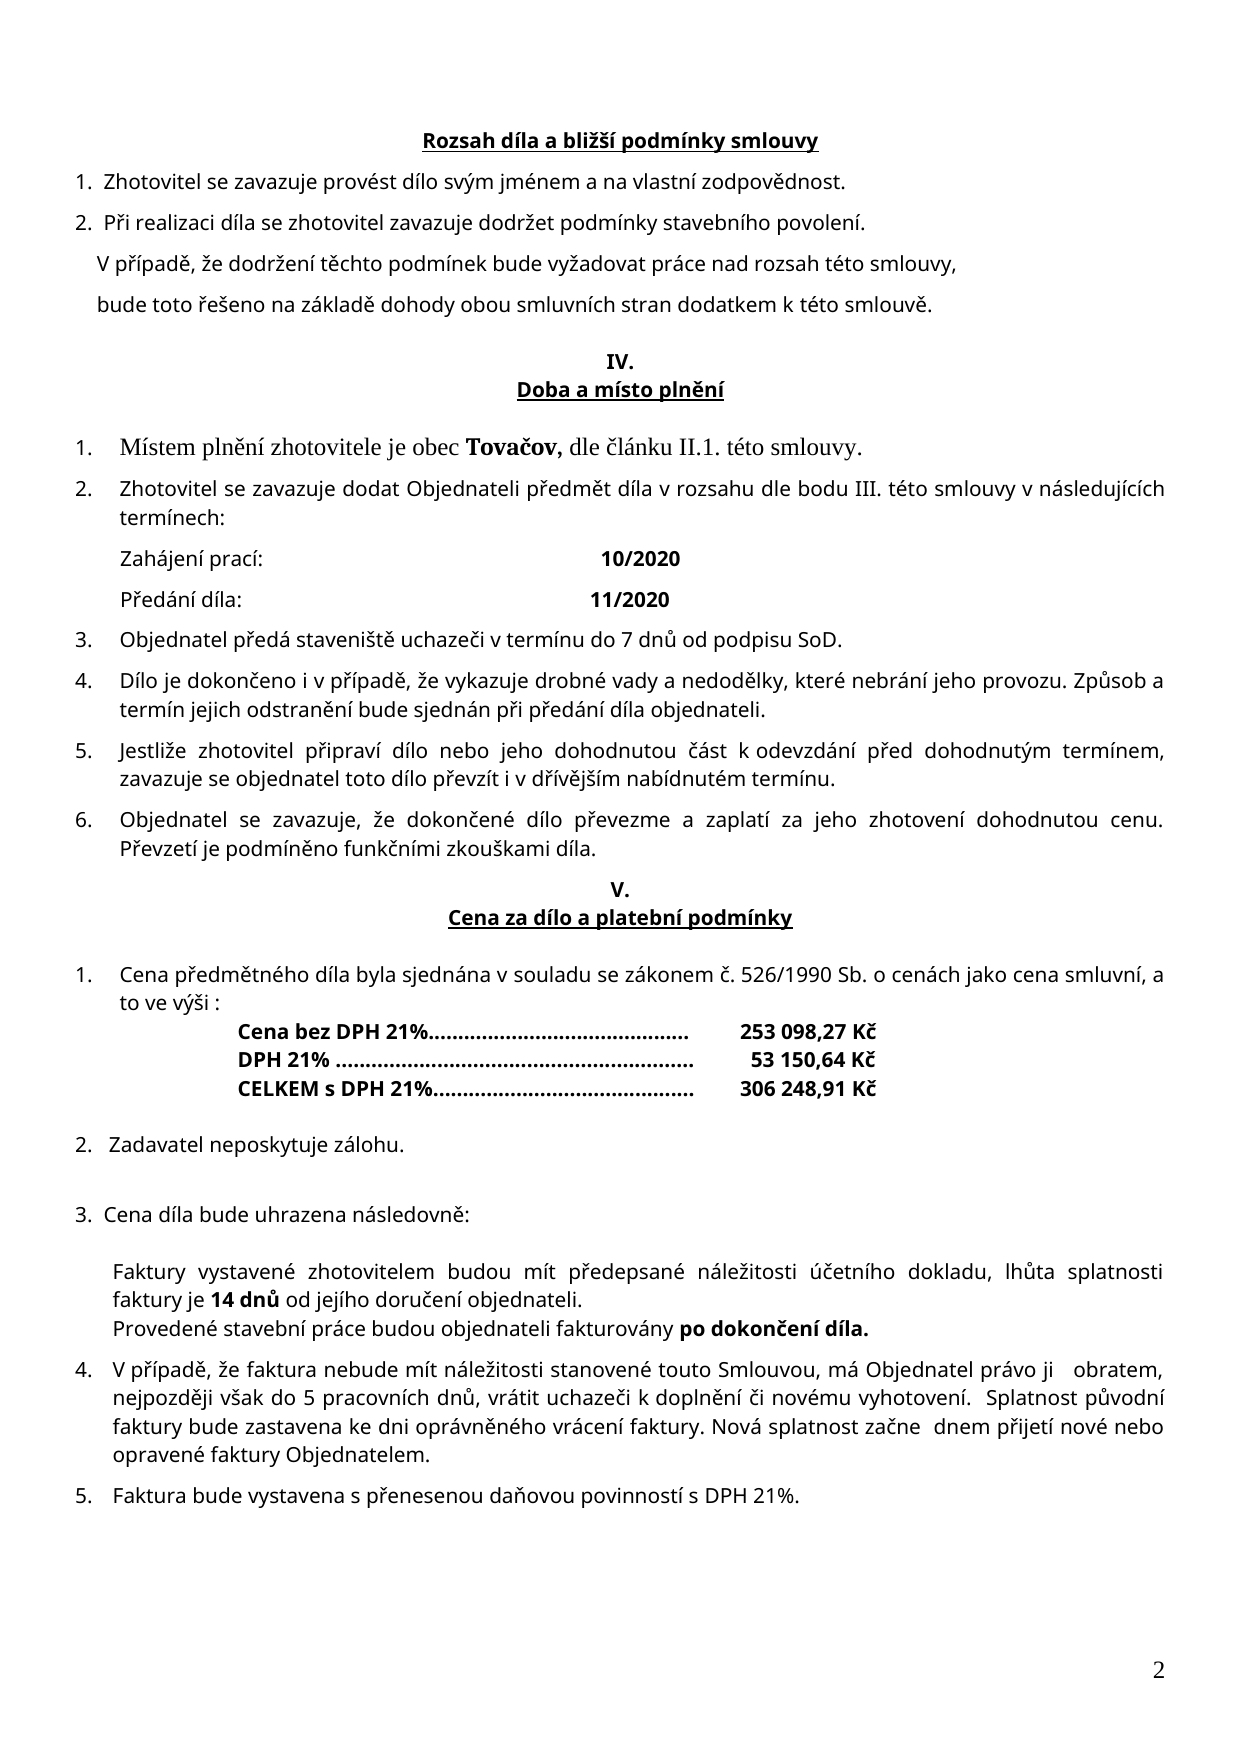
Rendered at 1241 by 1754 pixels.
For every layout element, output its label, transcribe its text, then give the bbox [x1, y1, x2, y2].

subtitle Cena za dílo a platební podmínky [75, 903, 1165, 932]
list Cena předmětného díla byla sjednána v souladu se zákonem č. 526/1990 Sb. o cenách jako cena smluvní, a to ve výši : [75, 960, 1165, 1017]
text IV. [75, 347, 1165, 375]
text 1. Zhotovitel se zavazuje provést dílo svým jménem a na vlastní zodpovědnost. [75, 167, 1165, 196]
text V případě, že dodržení těchto podmínek bude vyžadovat práce nad rozsah této smlouvy, [75, 249, 1165, 278]
list Zhotovitel se zavazuje dodat Objednateli předmět díla v rozsahu dle bodu III. této smlouvy v následujících termínech: [75, 474, 1165, 531]
list V případě, že faktura nebude mít náležitosti stanovené touto Smlouvou, má Objednatel právo ji obratem, nejpozději však do 5 pracovních dnů, vrátit uchazeči k doplnění či novému vyhotovení. Splatnost původní faktury bude zastavena ke dni oprávněného vrácení faktury. Nová splatnost začne dnem přijetí nové nebo opravené faktury Objednatelem. [75, 1355, 1165, 1469]
text 2. Zadavatel neposkytuje zálohu. [75, 1131, 1165, 1159]
text Zahájení prací: 10/2020 [119, 544, 1165, 572]
text DPH 21% 53 150,64 Kč [237, 1045, 1165, 1074]
list Jestliže zhotovitel připraví dílo nebo jeho dohodnutou část k odevzdání před dohodnutým termínem, zavazuje se objednatel toto dílo převzít i v dřívějším nabídnutém termínu. [75, 736, 1165, 793]
list Objednatel se zavazuje, že dokončené dílo převezme a zaplatí za jeho zhotovení dohodnutou cenu. Převzetí je podmíněno funkčními zkouškami díla. [75, 805, 1165, 862]
text V. [75, 875, 1165, 903]
text Provedené stavební práce budou objednateli fakturovány po dokončení díla. [112, 1314, 1165, 1342]
text 3. Cena díla bude uhrazena následovně: [75, 1200, 1165, 1229]
list Objednatel předá staveniště uchazeči v termínu do 7 dnů od podpisu SoD. [75, 626, 1165, 654]
text 2. Při realizaci díla se zhotovitel zavazuje dodržet podmínky stavebního povolení. [75, 208, 1165, 237]
text Cena bez DPH 21% 253 098,27 Kč [237, 1017, 1165, 1045]
text Předání díla: 11/2020 [119, 585, 1165, 613]
subtitle Rozsah díla a bližší podmínky smlouvy [75, 126, 1165, 155]
list Faktura bude vystavena s přenesenou daňovou povinností s DPH 21%. [75, 1481, 1165, 1510]
text CELKEM s DPH 21% 306 248,91 Kč [237, 1074, 1165, 1102]
text Faktury vystavené zhotovitelem budou mít předepsané náležitosti účetního dokladu, lhůta splatnosti faktury je 14 dnů od jejího doručení objednateli. [112, 1257, 1165, 1314]
list Dílo je dokončeno i v případě, že vykazuje drobné vady a nedodělky, které nebrání jeho provozu. Způsob a termín jejich odstranění bude sjednán při předání díla objednateli. [75, 667, 1165, 723]
list Místem plnění zhotovitele je obec Tovačov, dle článku II.1. této smlouvy. [75, 432, 1165, 462]
subtitle Doba a místo plnění [75, 375, 1165, 404]
text bude toto řešeno na základě dohody obou smluvních stran dodatkem k této smlouvě. [75, 290, 1165, 318]
